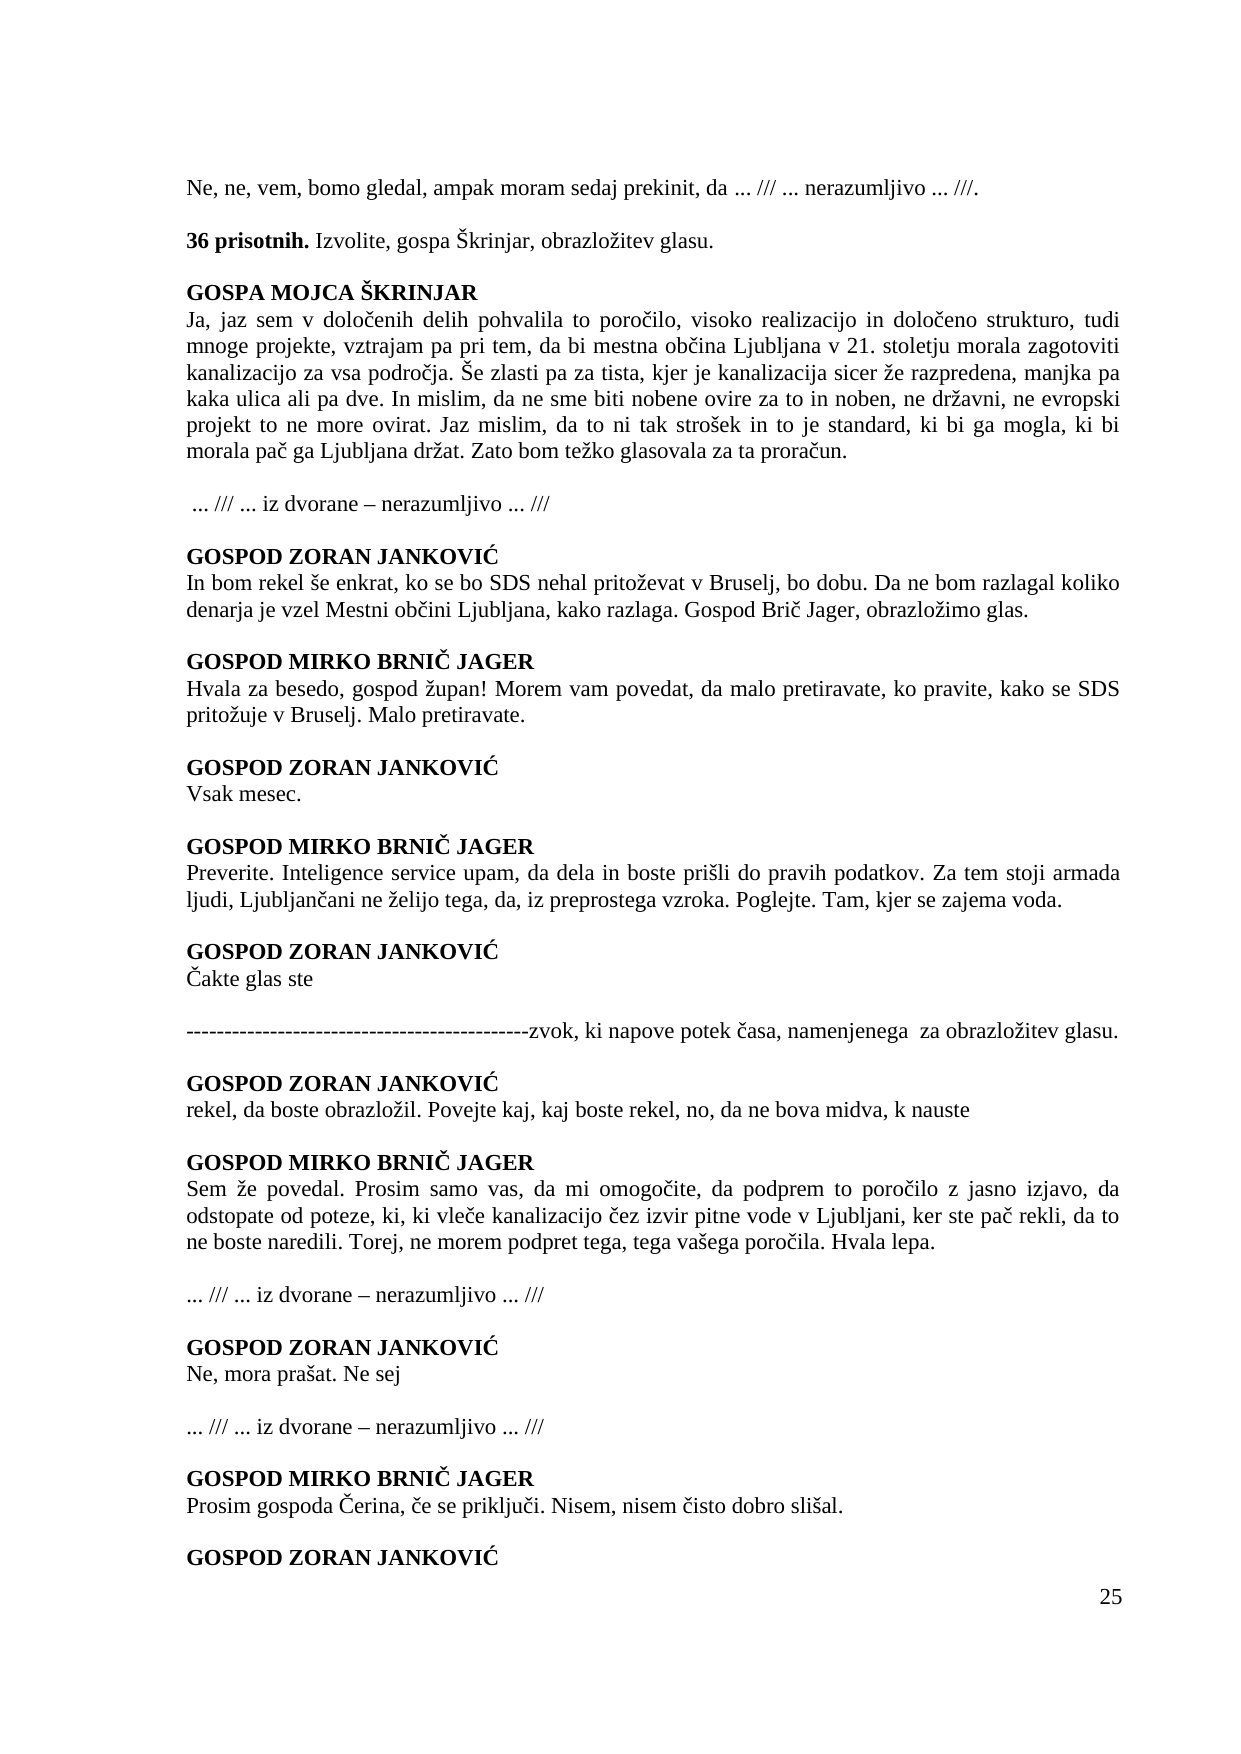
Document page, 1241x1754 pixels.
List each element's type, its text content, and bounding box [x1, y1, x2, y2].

text ---------------------------------------------zvok, ki napove potek časa, namenjenega za obrazložitev glasu. [186, 1017, 1122, 1044]
text GOSPOD MIRKO BRNIČ JAGER [186, 833, 1122, 859]
text GOSPOD ZORAN JANKOVIĆ [186, 543, 1122, 569]
text ... /// ... iz dvorane – nerazumljivo ... /// [186, 490, 1122, 517]
text 36 prisotnih. Izvolite, gospa Škrinjar, obrazložitev glasu. [186, 227, 1122, 253]
text Ne, mora prašat. Ne sej [186, 1360, 1122, 1386]
text GOSPOD MIRKO BRNIČ JAGER [186, 1465, 1122, 1492]
text GOSPOD ZORAN JANKOVIĆ [186, 938, 1122, 965]
text GOSPOD ZORAN JANKOVIĆ [186, 1544, 1122, 1571]
text rekel, da boste obrazložil. Povejte kaj, kaj boste rekel, no, da ne bova midva, k nauste [186, 1096, 1122, 1123]
text ... /// ... iz dvorane – nerazumljivo ... /// [186, 1281, 1122, 1307]
text Sem že povedal. Prosim samo vas, da mi omogočite, da podprem to poročilo z jasno izjavo, da odstopate od poteze, ki, ki vleče kanalizacijo čez izvir pitne vode v Ljubljani, ker ste pač rekli, da to ne boste naredili. Torej, ne morem podpret tega, tega vašega poročila. Hvala lepa. [186, 1176, 1122, 1254]
text ... /// ... iz dvorane – nerazumljivo ... /// [186, 1413, 1122, 1439]
text GOSPOD ZORAN JANKOVIĆ [186, 1334, 1122, 1360]
text GOSPA MOJCA ŠKRINJAR [186, 279, 1122, 306]
text GOSPOD ZORAN JANKOVIĆ [186, 754, 1122, 780]
text Čakte glas ste [186, 965, 1122, 991]
text Hvala za besedo, gospod župan! Morem vam povedat, da malo pretiravate, ko pravite, kako se SDS pritožuje v Bruselj. Malo pretiravate. [186, 675, 1122, 727]
text Ja, jaz sem v določenih delih pohvalila to poročilo, visoko realizacijo in določeno strukturo, tudi mnoge projekte, vztrajam pa pri tem, da bi mestna občina Ljubljana v 21. stoletju morala zagotoviti kanalizacijo za vsa področja. Še zlasti pa za tista, kjer je kanalizacija sicer že razpredena, manjka pa kaka ulica ali pa dve. In mislim, da ne sme biti nobene ovire za to in noben, ne državni, ne evropski projekt to ne more ovirat. Jaz mislim, da to ni tak strošek in to je standard, ki bi ga mogla, ki bi morala pač ga Ljubljana držat. Zato bom težko glasovala za ta proračun. [186, 306, 1122, 464]
text Ne, ne, vem, bomo gledal, ampak moram sedaj prekinit, da ... /// ... nerazumljivo ... ///. [186, 174, 1122, 200]
text Vsak mesec. [186, 780, 1122, 807]
text GOSPOD MIRKO BRNIČ JAGER [186, 1149, 1122, 1176]
text GOSPOD ZORAN JANKOVIĆ [186, 1070, 1122, 1096]
text Prosim gospoda Čerina, če se priključi. Nisem, nisem čisto dobro slišal. [186, 1492, 1122, 1518]
text Preverite. Inteligence service upam, da dela in boste prišli do pravih podatkov. Za tem stoji armada ljudi, Ljubljančani ne želijo tega, da, iz preprostega vzroka. Poglejte. Tam, kjer se zajema voda. [186, 859, 1122, 912]
text GOSPOD MIRKO BRNIČ JAGER [186, 648, 1122, 675]
text In bom rekel še enkrat, ko se bo SDS nehal pritoževat v Bruselj, bo dobu. Da ne bom razlagal koliko denarja je vzel Mestni občini Ljubljana, kako razlaga. Gospod Brič Jager, obrazložimo glas. [186, 569, 1122, 622]
